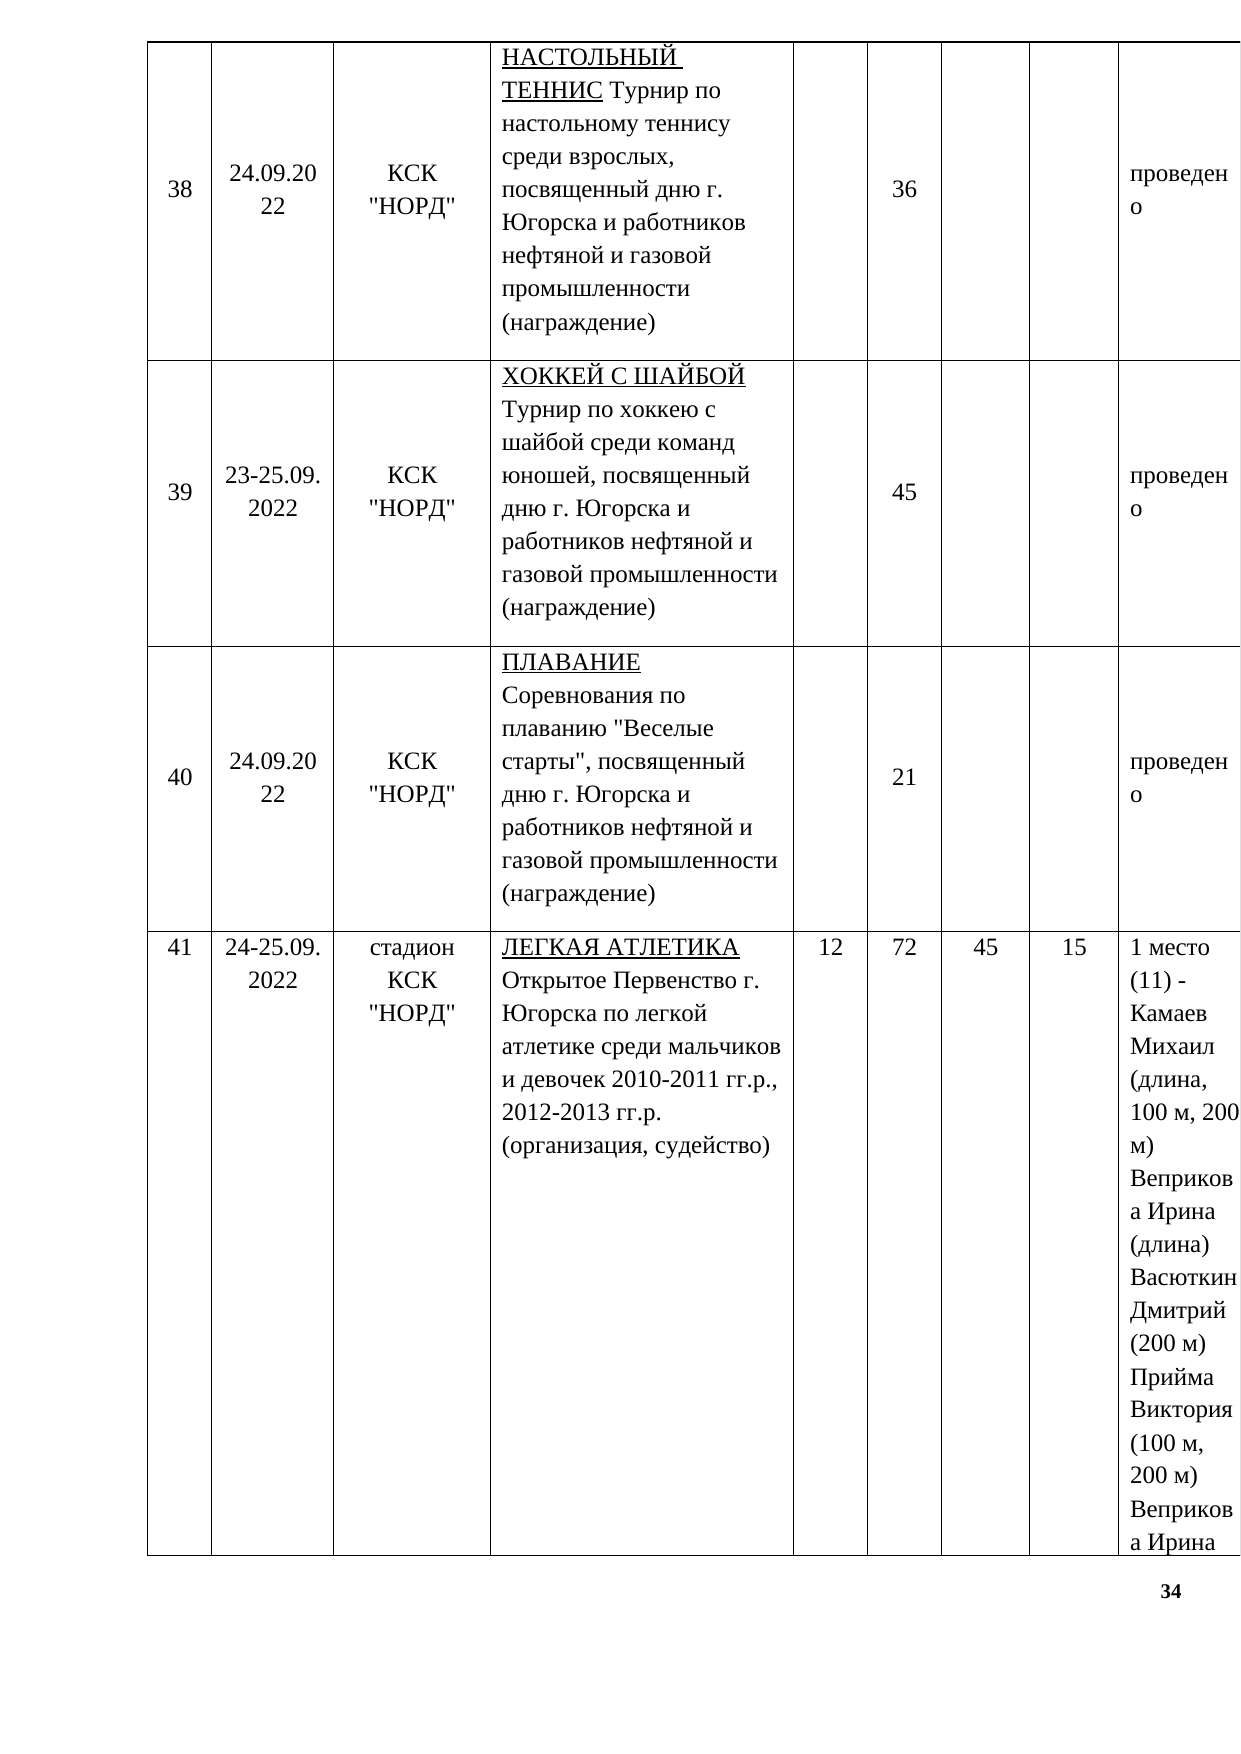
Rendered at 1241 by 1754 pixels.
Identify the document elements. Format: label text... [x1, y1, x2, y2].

table_cell 12 [794, 932, 867, 1555]
table_cell КСК "НОРД" [334, 43, 490, 360]
table_cell 21 [868, 647, 941, 931]
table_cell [491, 932, 793, 1555]
table_cell 24-25.09. 2022 [212, 932, 333, 1555]
table_cell [942, 361, 1029, 646]
table_cell КСК "НОРД" [334, 647, 490, 931]
table_cell [1030, 43, 1118, 360]
table_cell стадион КСК "НОРД" [334, 932, 490, 1555]
table_cell [794, 361, 867, 646]
table_cell проведено [1119, 361, 1240, 646]
table_cell ХОККЕЙ С ШАЙБОЙ Турнир по хоккею с шайбой среди команд юношей, посвященный дню г. Югорска и работников нефтяной и газовой промышленности (награждение) [491, 361, 793, 646]
table_cell 45 [868, 361, 941, 646]
table_cell 24.09.2022 [212, 647, 333, 931]
table_cell [942, 43, 1029, 360]
table_cell [942, 647, 1029, 931]
table_cell [794, 647, 867, 931]
table_cell проведено [1119, 647, 1240, 931]
table_cell 45 [942, 932, 1029, 1555]
table_cell 23-25.09. 2022 [212, 361, 333, 646]
table_cell 36 [868, 43, 941, 360]
table_cell ПЛАВАНИЕ Соревнования по плаванию "Веселые старты", посвященный дню г. Югорска и работников нефтяной и газовой промышленности (награждение) [491, 647, 793, 931]
table_cell 40 [148, 647, 211, 931]
table_cell 24.09.2022 [212, 43, 333, 360]
table_cell [794, 43, 867, 360]
table_cell 41 [148, 932, 211, 1555]
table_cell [1119, 932, 1240, 1555]
table_cell НАСТОЛЬНЫЙ ТЕННИС Турнир по настольному теннису среди взрослых, посвященный дню г. Югорска и работников нефтяной и газовой промышленности (награждение) [491, 43, 793, 360]
table_cell проведено [1119, 43, 1240, 360]
table_cell 15 [1030, 932, 1118, 1555]
table_cell 72 [868, 932, 941, 1555]
table_cell 39 [148, 361, 211, 646]
table_cell КСК "НОРД" [334, 361, 490, 646]
table_cell [1030, 361, 1118, 646]
table_cell 38 [148, 43, 211, 360]
table_cell [1030, 647, 1118, 931]
